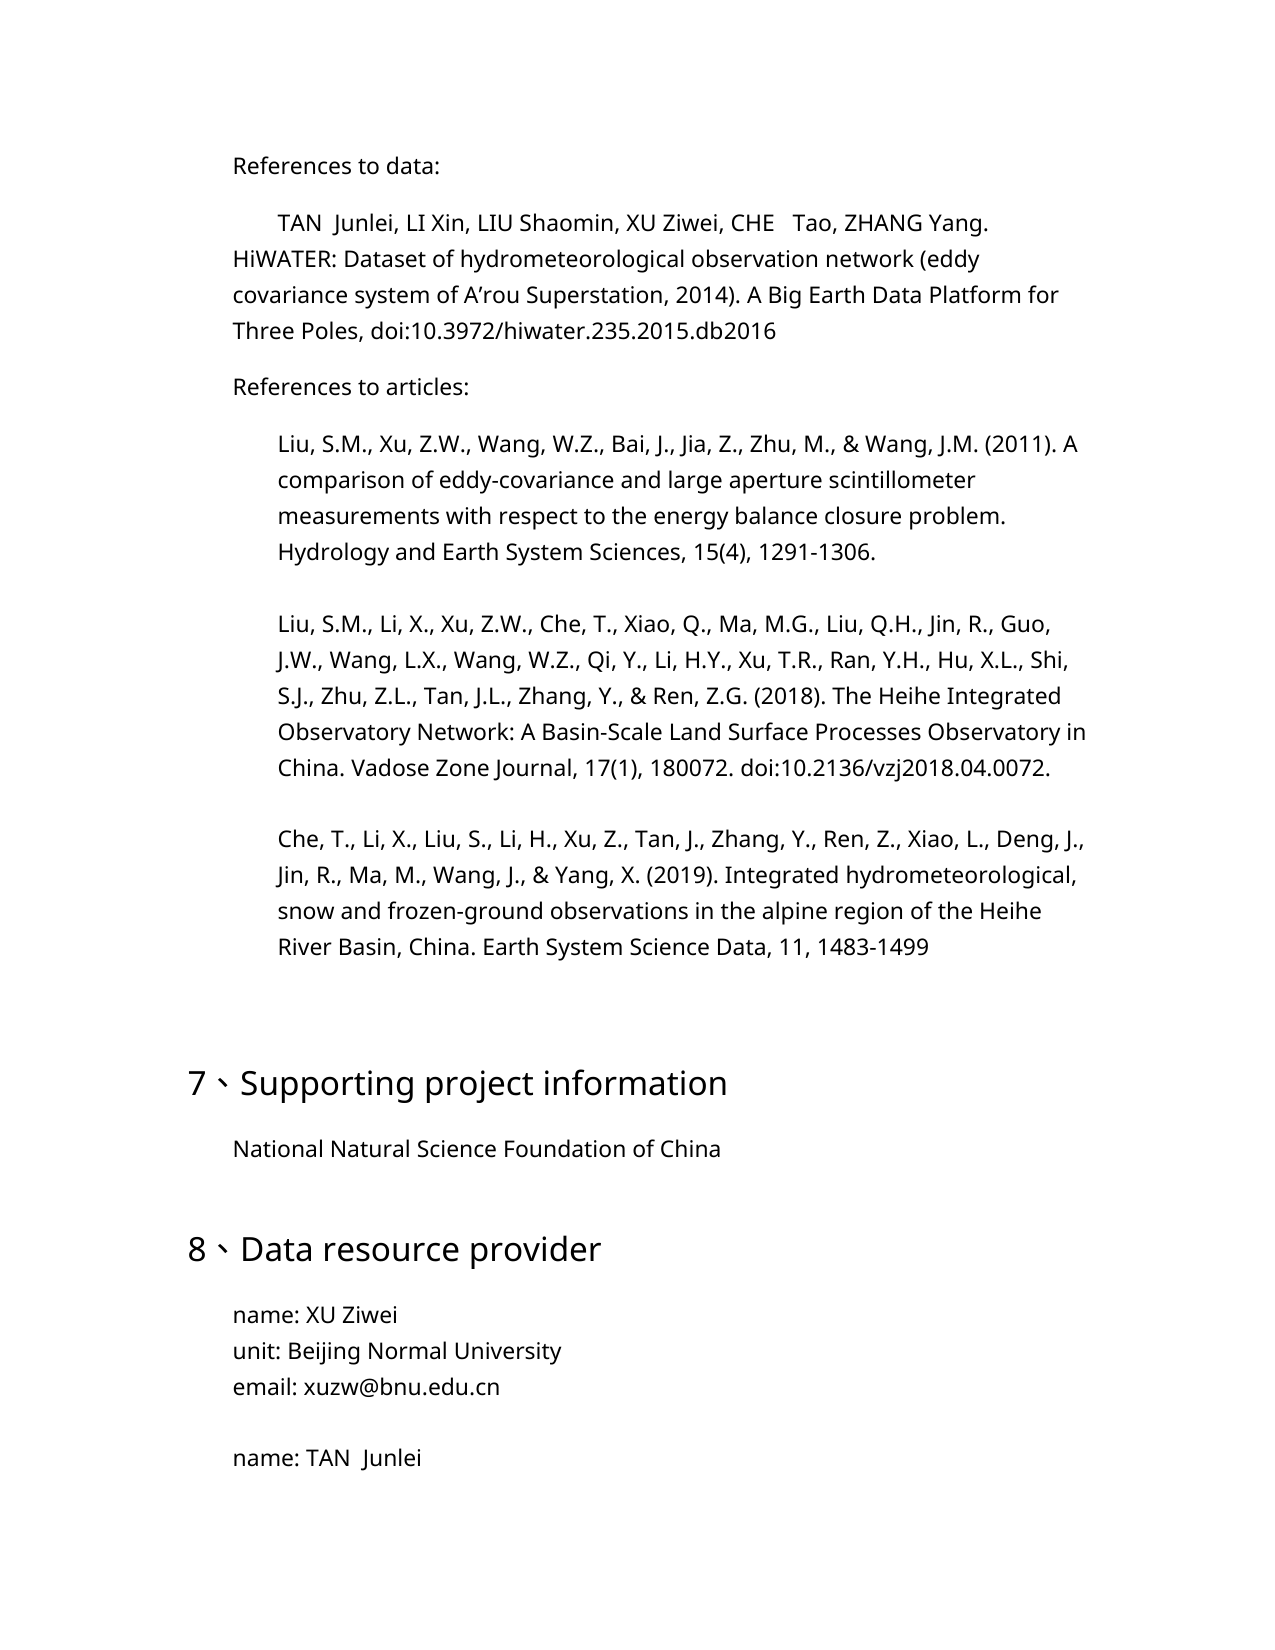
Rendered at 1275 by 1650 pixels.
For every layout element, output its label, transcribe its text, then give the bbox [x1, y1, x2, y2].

text 8、Data resource provider [187, 1226, 1087, 1271]
text 7、Supporting project information [187, 1060, 1087, 1105]
text Liu, S.M., Xu, Z.W., Wang, W.Z., Bai, J., Jia, Z., Zhu, M., & Wang, J.M. (2011). A comparison of eddy-covariance and large aperture scintillometer measurements with respect to the energy balance closure problem. Hydrology and Earth System Sciences, 15(4), 1291-1306. Liu, S.M., Li, X., Xu, Z.W., Che, T., Xiao, Q., Ma, M.G., Liu, Q.H., Jin, R., Guo, J.W., Wang, L.X., Wang, W.Z., Qi, Y., Li, H.Y., Xu, T.R., Ran, Y.H., Hu, X.L., Shi, S.J., Zhu, Z.L., Tan, J.L., Zhang, Y., & Ren, Z.G. (2018). The Heihe Integrated Observatory Network: A Basin-Scale Land Surface Processes Observatory in China. Vadose Zone Journal, 17(1), 180072. doi:10.2136/vzj2018.04.0072. Che, T., Li, X., Liu, S., Li, H., Xu, Z., Tan, J., Zhang, Y., Ren, Z., Xiao, L., Deng, J., Jin, R., Ma, M., Wang, J., & Yang, X. (2019). Integrated hydrometeorological, snow and frozen-ground observations in the alpine region of the Heihe River Basin, China. Earth System Science Data, 11, 1483-1499 [277, 428, 1087, 1034]
text National Natural Science Foundation of China [232, 1133, 1087, 1200]
text References to data: [232, 150, 1087, 181]
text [232, 1299, 1087, 1474]
text TAN Junlei, LI Xin, LIU Shaomin, XU Ziwei, CHE Tao, ZHANG Yang. HiWATER: Dataset of hydrometeorological observation network (eddy covariance system of A’rou Superstation, 2014). A Big Earth Data Platform for Three Poles, doi:10.3972/hiwater.235.2015.db2016 [232, 207, 1087, 346]
text References to articles: [232, 371, 1087, 403]
